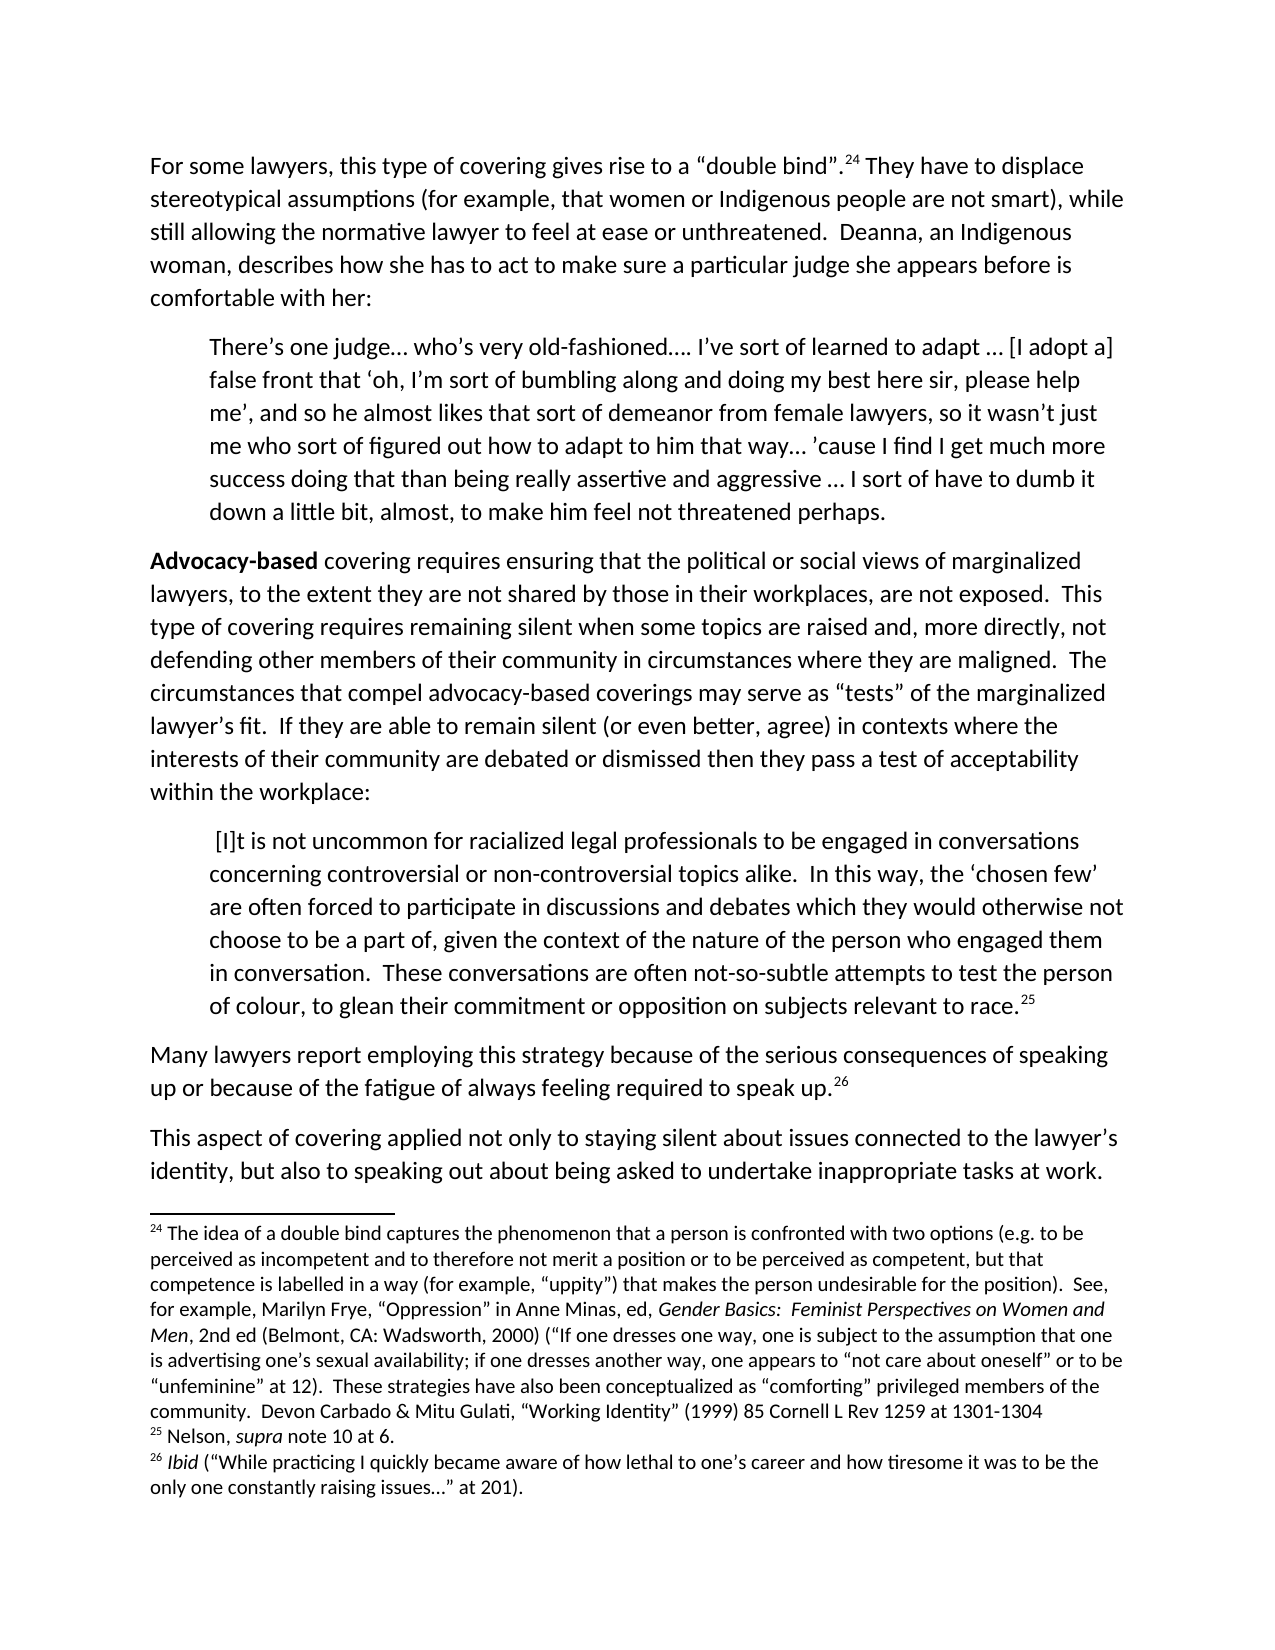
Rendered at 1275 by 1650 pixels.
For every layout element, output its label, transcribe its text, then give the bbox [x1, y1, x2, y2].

text For some lawyers, this type of covering gives rise to a “double bind”. They have to displace stereotypical assumptions (for example, that women or Indigenous people are not smart), while still allowing the normative lawyer to feel at ease or unthreatened. Deanna, an Indigenous woman, describes how she has to act to make sure a particular judge she appears before is comfortable with her: [150, 150, 1125, 312]
text There’s one judge… who’s very old-fashioned…. I’ve sort of learned to adapt … [I adopt a] false front that ‘oh, I’m sort of bumbling along and doing my best here sir, please help me’, and so he almost likes that sort of demeanor from female lawyers, so it wasn’t just me who sort of figured out how to adapt to him that way… ’cause I find I get much more success doing that than being really assertive and aggressive … I sort of have to dumb it down a little bit, almost, to make him feel not threatened perhaps. [209, 331, 1125, 526]
text Advocacy-based covering requires ensuring that the political or social views of marginalized lawyers, to the extent they are not shared by those in their workplaces, are not exposed. This type of covering requires remaining silent when some topics are raised and, more directly, not defending other members of their community in circumstances where they are maligned. The circumstances that compel advocacy-based coverings may serve as “tests” of the marginalized lawyer’s fit. If they are able to remain silent (or even better, agree) in contexts where the interests of their community are debated or dismissed then they pass a test of acceptability within the workplace: [150, 545, 1125, 806]
text Many lawyers report employing this strategy because of the serious consequences of speaking up or because of the fatigue of always feeling required to speak up. [150, 1039, 1125, 1103]
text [150, 1122, 1125, 1186]
text [I]t is not uncommon for racialized legal professionals to be engaged in conversations concerning controversial or non-controversial topics alike. In this way, the ‘chosen few’ are often forced to participate in discussions and debates which they would otherwise not choose to be a part of, given the context of the nature of the person who engaged them in conversation. These conversations are often not-so-subtle attempts to test the person of colour, to glean their commitment or opposition on subjects relevant to race. [209, 825, 1125, 1021]
